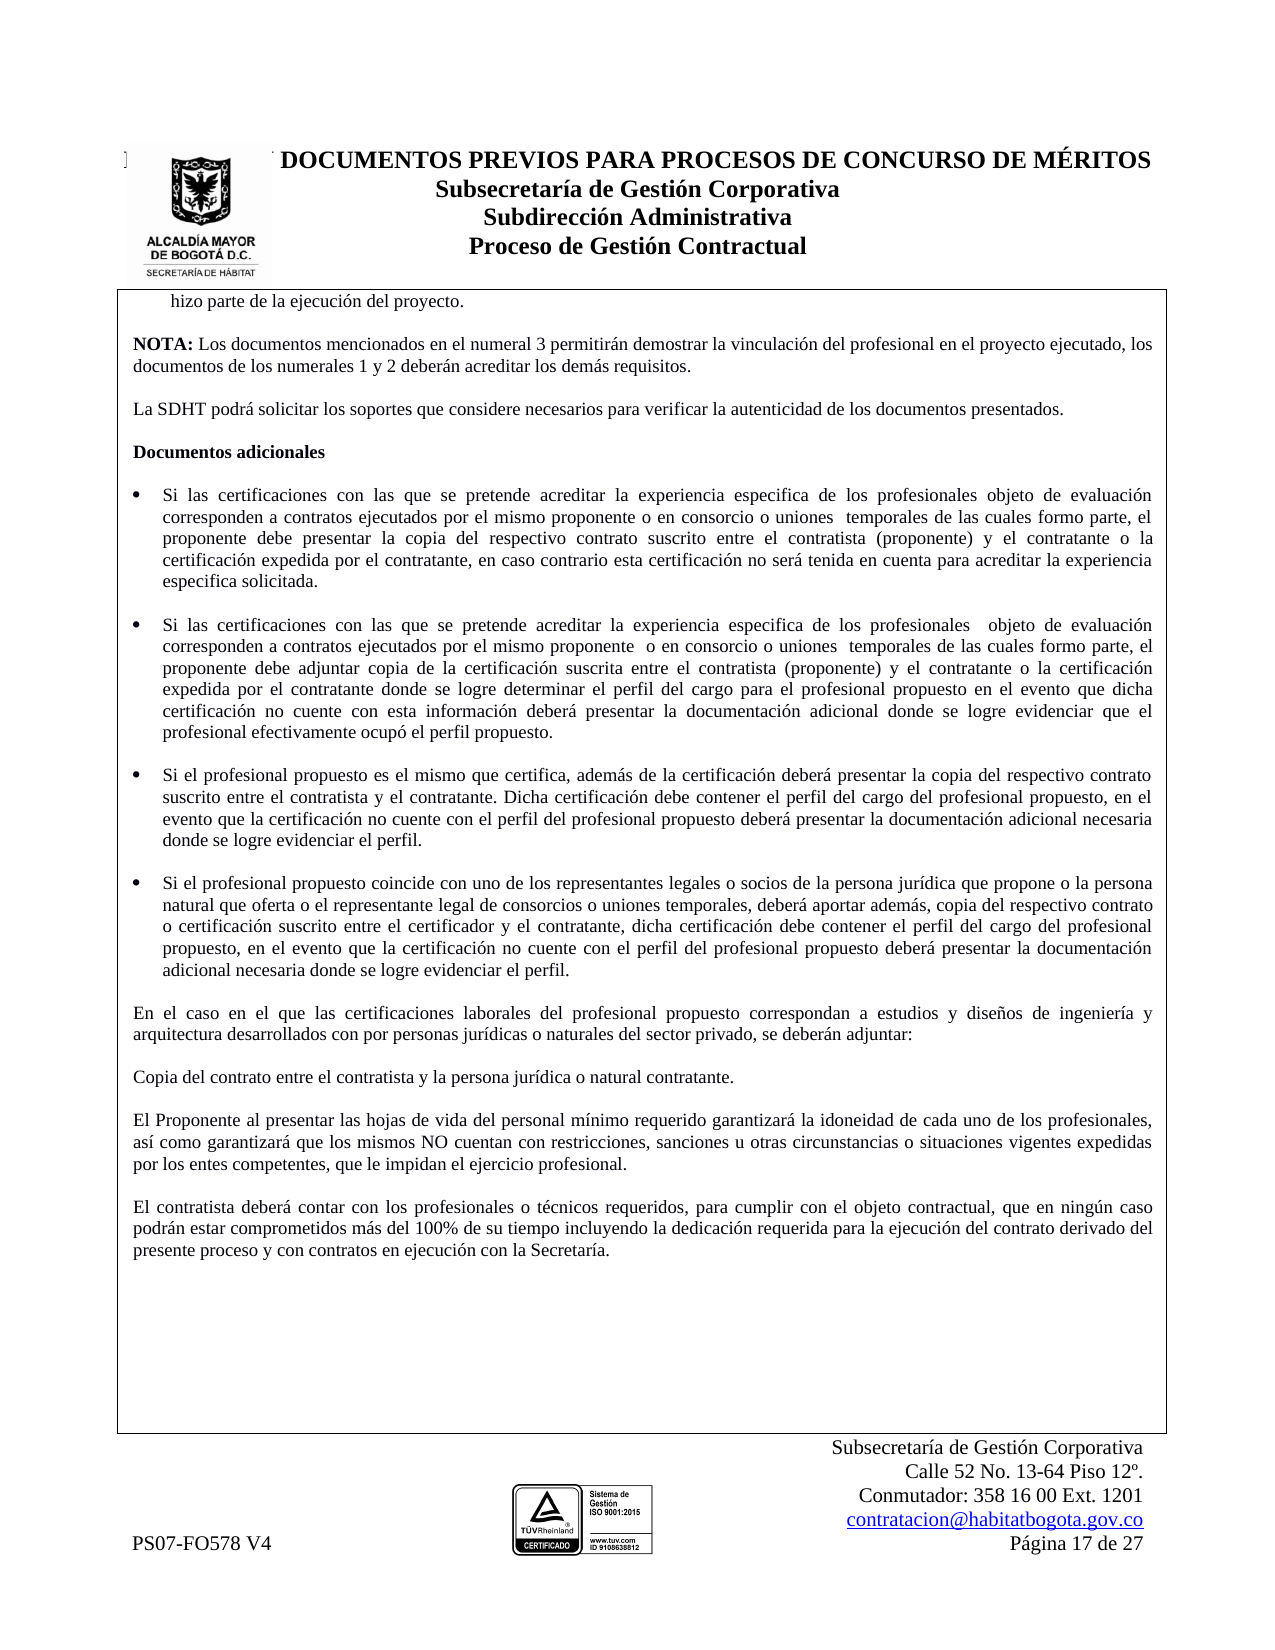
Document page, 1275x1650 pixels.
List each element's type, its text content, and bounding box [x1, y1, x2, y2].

picture [511, 1483, 654, 1556]
picture [125, 143, 272, 288]
